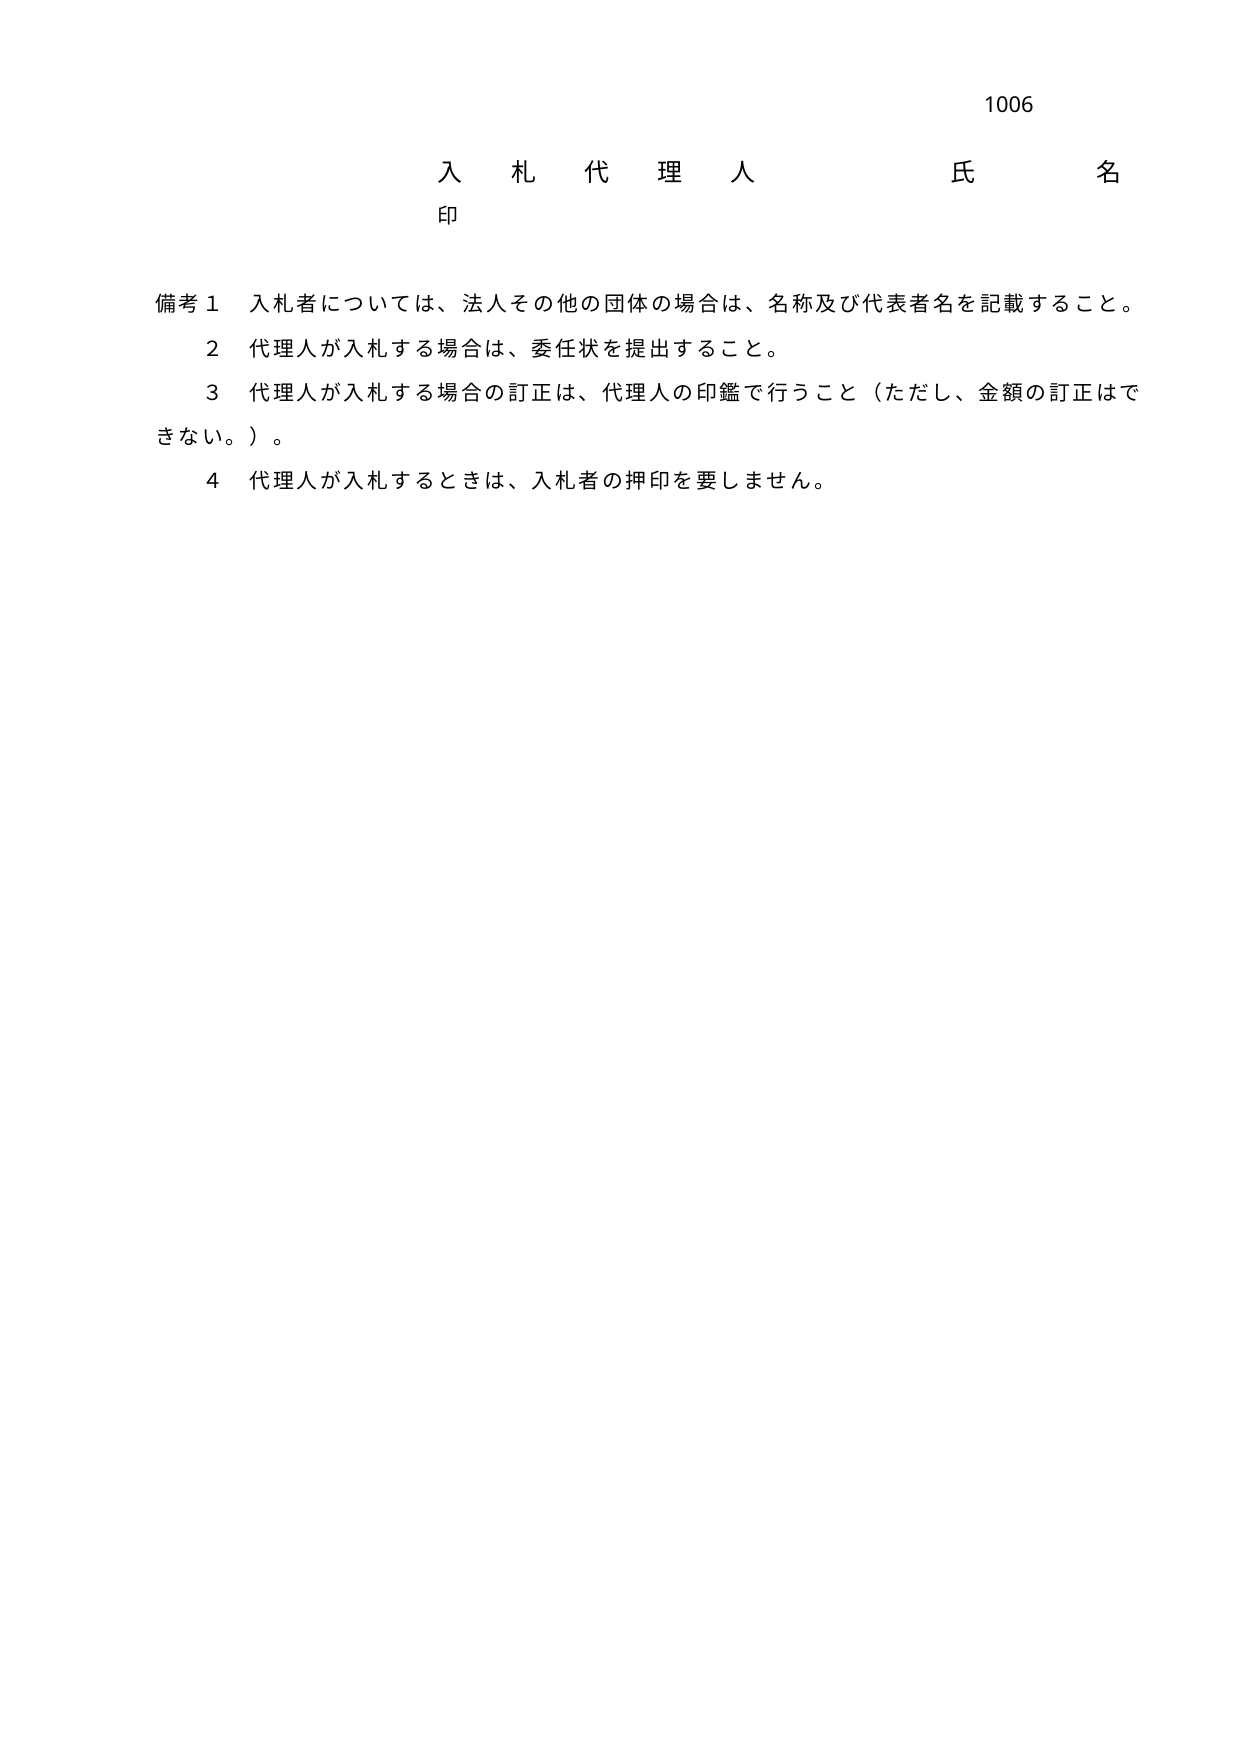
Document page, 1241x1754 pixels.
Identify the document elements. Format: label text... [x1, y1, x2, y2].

text 備考１ 入札者については、法人その他の団体の場合は、名称及び代表者名を記載すること。 [155, 281, 1144, 325]
text ２ 代理人が入札する場合は、委任状を提出すること。 [155, 325, 1144, 369]
text ４ 代理人が入札するときは、入札者の押印を要しません。 [155, 457, 1144, 502]
text ３ 代理人が入札する場合の訂正は、代理人の印鑑で行うこと（ただし、金額の訂正はできない。）。 [155, 369, 1144, 457]
text 入札代理人 氏 名 印 [415, 148, 1144, 237]
